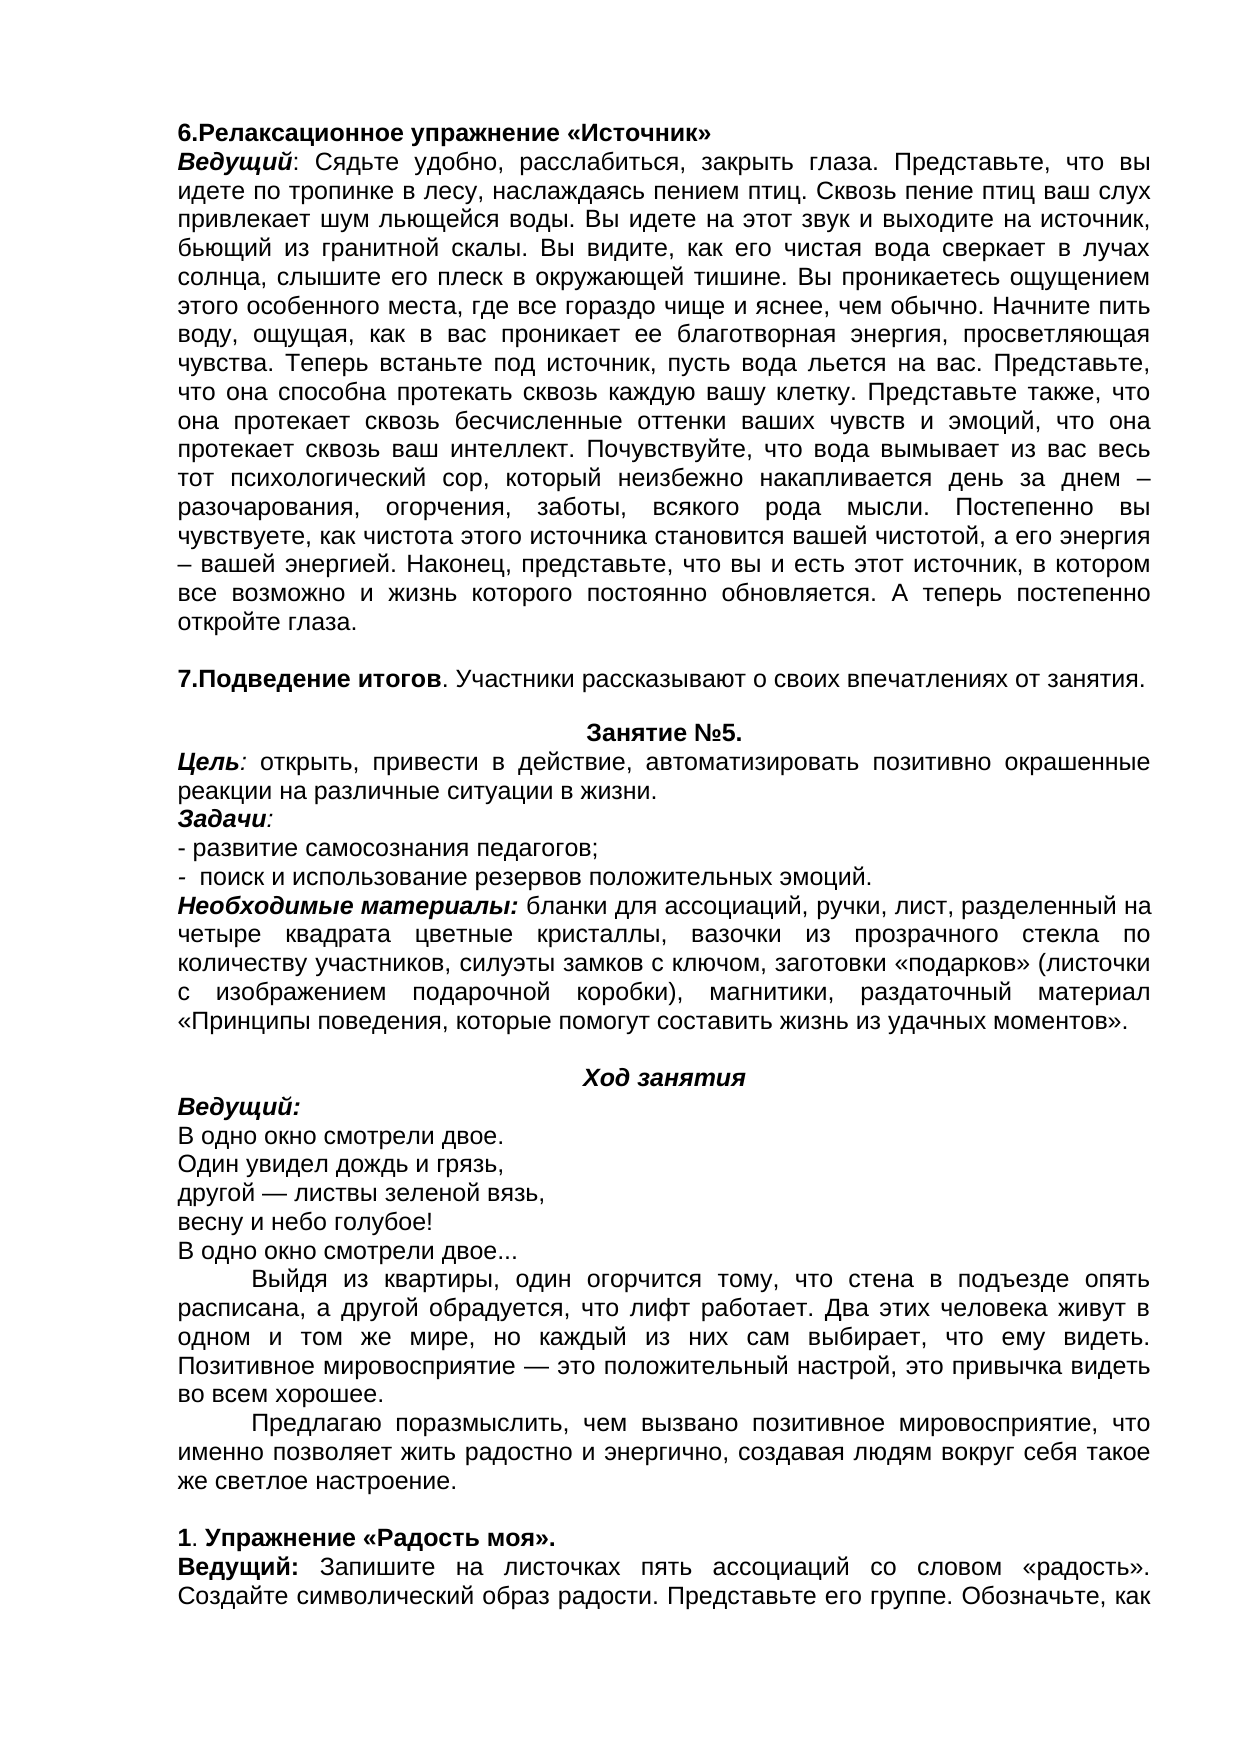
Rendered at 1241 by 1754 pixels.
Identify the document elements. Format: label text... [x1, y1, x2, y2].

text Выйдя из квартиры, один огорчится тому, что стена в подъезде опять расписана, а другой обрадуется, что лифт работает. Два этих человека живут в одном и том же мире, но каждый из них сам выбирает, что ему видеть. Позитивное мировосприятие — это положительный настрой, это привычка видеть во всем хорошее. [177, 1264, 1152, 1408]
text - развитие самосознания педагогов; [177, 833, 1152, 862]
text В одно окно смотрели двое... [177, 1236, 1152, 1264]
text Один увидел дождь и грязь, [177, 1149, 1152, 1178]
text 1. Упражнение «Радость моя». [177, 1523, 1152, 1552]
text Ведущий: Сядьте удобно, расслабиться, закрыть глаза. Представьте, что вы идете по тропинке в лесу, наслаждаясь пением птиц. Сквозь пение птиц ваш слух привлекает шум льющейся воды. Вы идете на этот звук и выходите на источник, бьющий из гранитной скалы. Вы видите, как его чистая вода сверкает в лучах солнца, слышите его плеск в окружающей тишине. Вы проникаетесь ощущением этого особенного места, где все гораздо чище и яснее, чем обычно. Начните пить воду, ощущая, как в вас проникает ее благотворная энергия, просветляющая чувства. Теперь встаньте под источник, пусть вода льется на вас. Представьте, что она способна протекать сквозь каждую вашу клетку. Представьте также, что она протекает сквозь бесчисленные оттенки ваших чувств и эмоций, что она протекает сквозь ваш интеллект. Почувствуйте, что вода вымывает из вас весь тот психологический сор, который неизбежно накапливается день за днем – разочарования, огорчения, заботы, всякого рода мысли. Постепенно вы чувствуете, как чистота этого источника становится вашей чистотой, а его энергия – вашей энергией. Наконец, представьте, что вы и есть этот источник, в котором все возможно и жизнь которого постоянно обновляется. А теперь постепенно откройте глаза. [177, 147, 1152, 636]
text - поиск и использование резервов положительных эмоций. [177, 862, 1152, 891]
text Ведущий: [177, 1092, 1152, 1121]
text другой — листвы зеленой вязь, [177, 1178, 1152, 1207]
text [177, 1552, 1152, 1609]
text 6.Релаксационное упражнение «Источник» [177, 118, 1152, 147]
text 7.Подведение итогов. Участники рассказывают о своих впечатлениях от занятия. [177, 664, 1152, 693]
text В одно окно смотрели двое. [177, 1121, 1152, 1149]
text Занятие №5. [177, 718, 1152, 747]
text Цель: открыть, привести в действие, автоматизировать позитивно окрашенные реакции на различные ситуации в жизни. [177, 747, 1152, 804]
text весну и небо голубое! [177, 1207, 1152, 1236]
text Ход занятия [177, 1063, 1152, 1092]
text Необходимые материалы: бланки для ассоциаций, ручки, лист, разделенный на четыре квадрата цветные кристаллы, вазочки из прозрачного стекла по количеству участников, силуэты замков с ключом, заготовки «подарков» (листочки с изображением подарочной коробки), магнитики, раздаточный материал «Принципы поведения, которые помогут составить жизнь из удачных моментов». [177, 891, 1152, 1034]
text Задачи: [177, 804, 1152, 833]
text Предлагаю поразмыслить, чем вызвано позитивное мировосприятие, что именно позволяет жить радостно и энергично, создавая людям вокруг себя такое же светлое настроение. [177, 1408, 1152, 1494]
